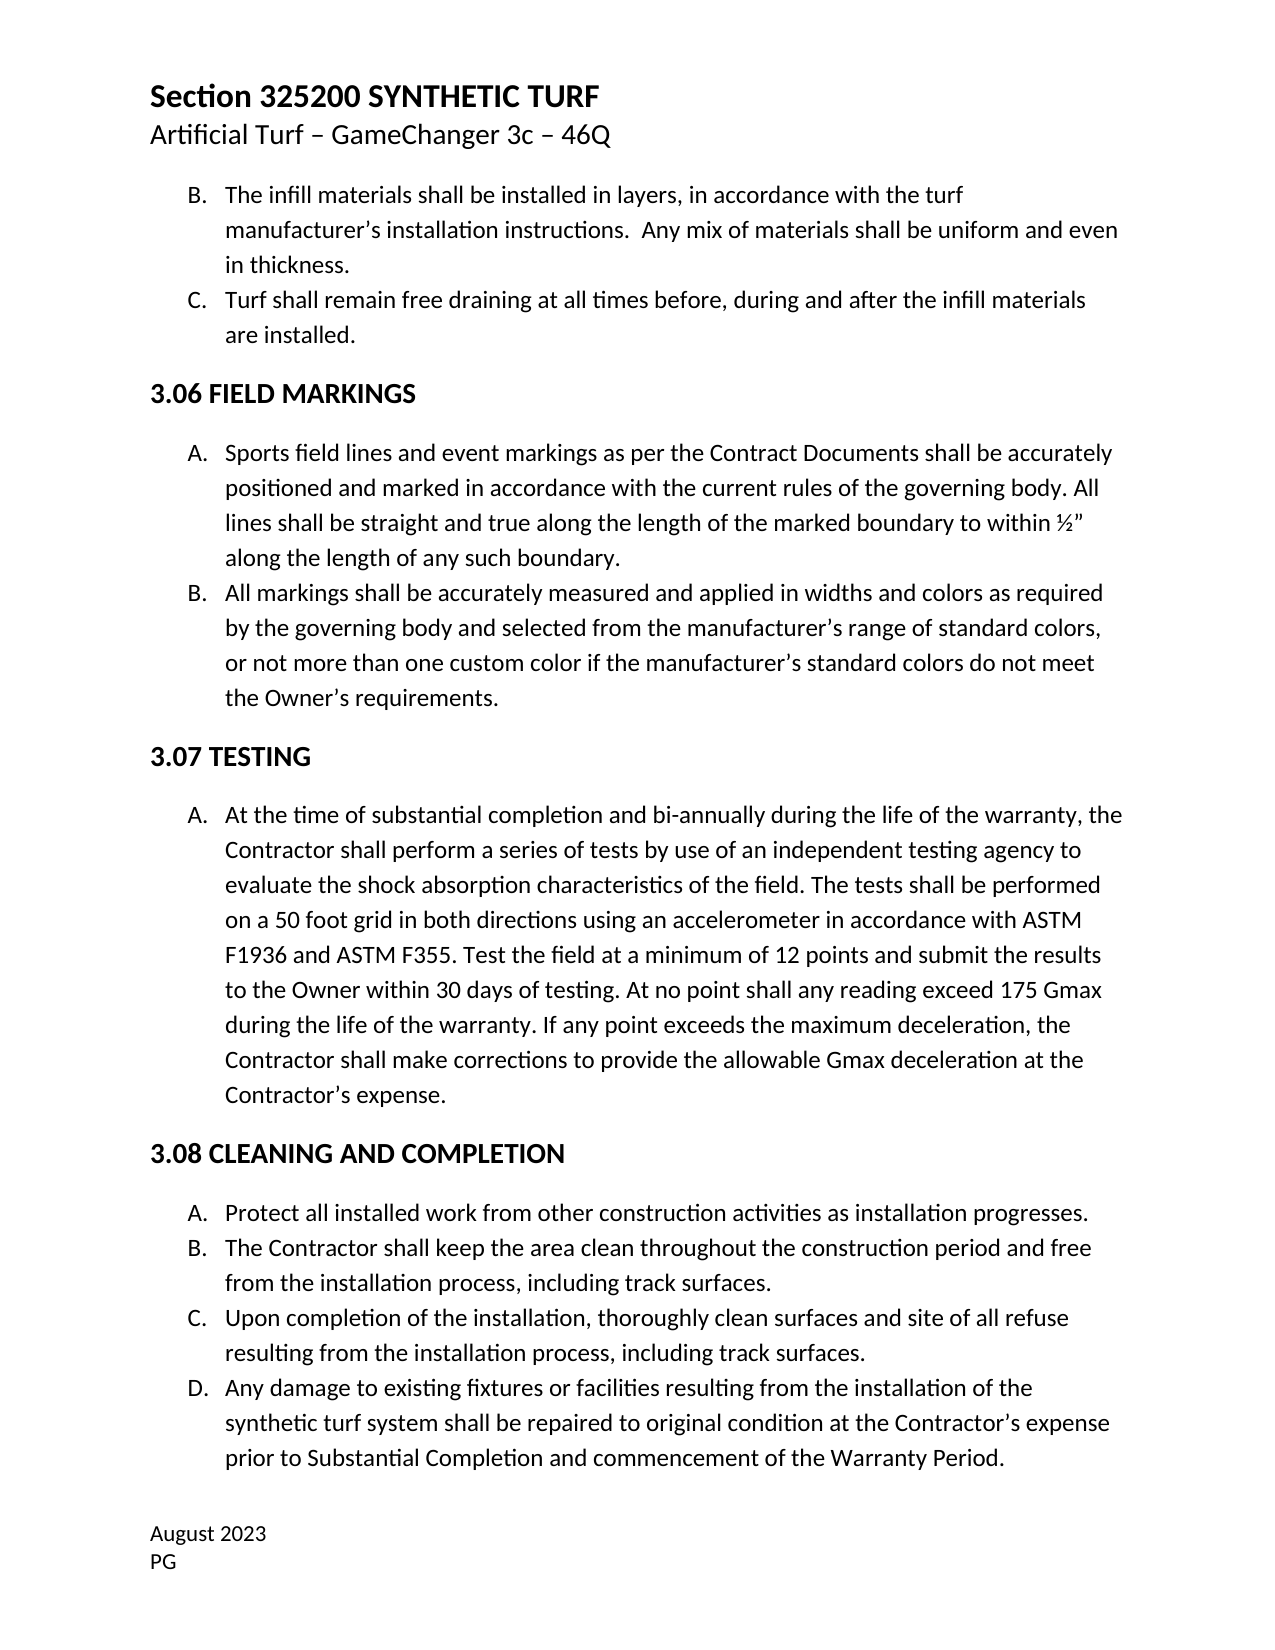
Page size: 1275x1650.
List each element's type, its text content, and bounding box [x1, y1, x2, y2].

list The Contractor shall keep the area clean throughout the construction period and free from the installation process, including track surfaces. [187, 1232, 1125, 1298]
list Upon completion of the installation, thoroughly clean surfaces and site of all refuse resulting from the installation process, including track surfaces. [187, 1302, 1125, 1368]
list Turf shall remain free draining at all times before, during and after the infill materials are installed. [187, 284, 1125, 350]
text 3.08 CLEANING AND COMPLETION [150, 1135, 1125, 1171]
list Sports field lines and event markings as per the Contract Documents shall be accurately positioned and marked in accordance with the current rules of the governing body. All lines shall be straight and true along the length of the marked boundary to within ½” along the length of any such boundary. [187, 437, 1125, 572]
list Protect all installed work from other construction activities as installation progresses. [187, 1197, 1125, 1228]
list At the time of substantial completion and bi-annually during the life of the warranty, the Contractor shall perform a series of tests by use of an independent testing agency to evaluate the shock absorption characteristics of the field. The tests shall be performed on a 50 foot grid in both directions using an accelerometer in accordance with ASTM F1936 and ASTM F355. Test the field at a minimum of 12 points and submit the results to the Owner within 30 days of testing. At no point shall any reading exceed 175 Gmax during the life of the warranty. If any point exceeds the maximum deceleration, the Contractor shall make corrections to provide the allowable Gmax deceleration at the Contractor’s expense. [187, 799, 1125, 1110]
list The infill materials shall be installed in layers, in accordance with the turf manufacturer’s installation instructions. Any mix of materials shall be uniform and even in thickness. [187, 179, 1125, 280]
list Any damage to existing fixtures or facilities resulting from the installation of the synthetic turf system shall be repaired to original condition at the Contractor’s expense prior to Substantial Completion and commencement of the Warranty Period. [187, 1372, 1125, 1473]
text 3.06 FIELD MARKINGS [150, 375, 1125, 411]
list All markings shall be accurately measured and applied in widths and colors as required by the governing body and selected from the manufacturer’s range of standard colors, or not more than one custom color if the manufacturer’s standard colors do not meet the Owner’s requirements. [187, 577, 1125, 712]
text 3.07 TESTING [150, 738, 1125, 773]
